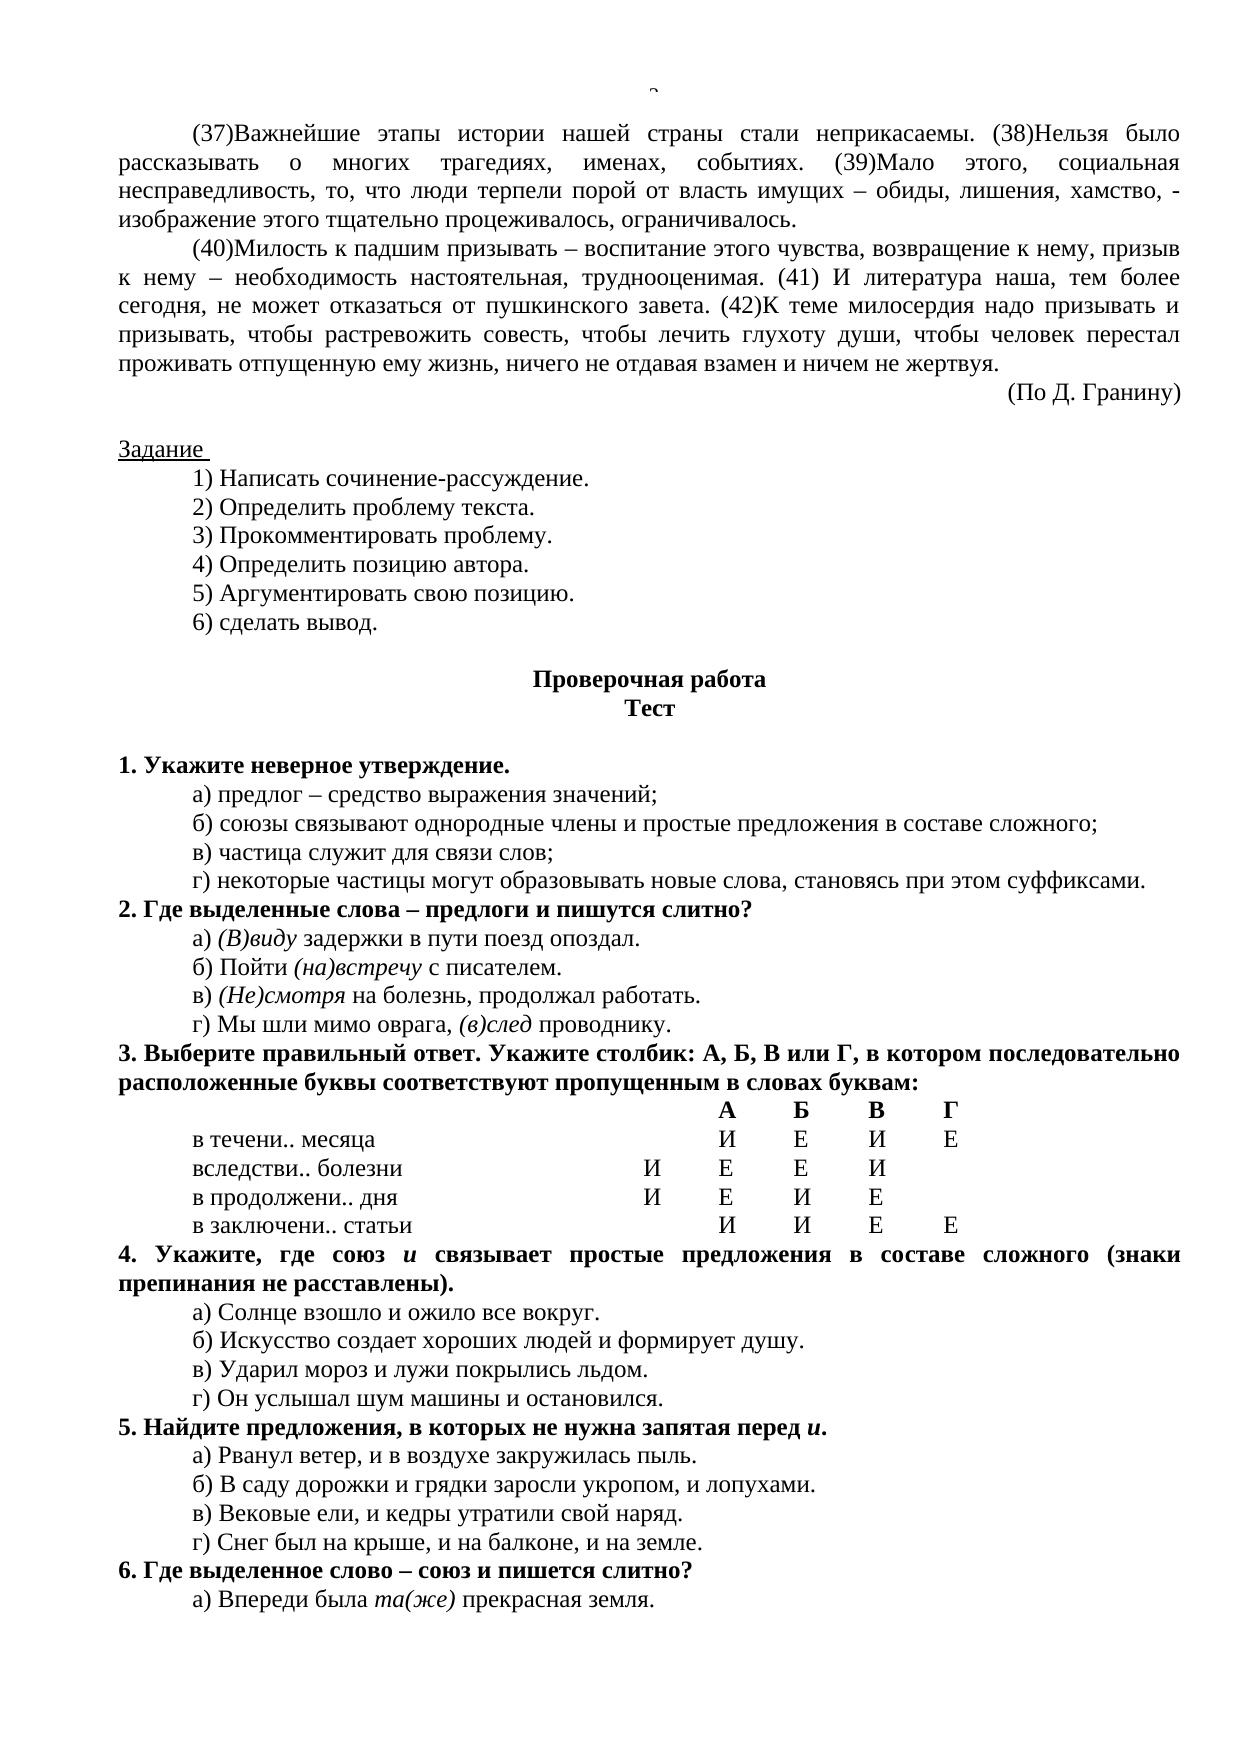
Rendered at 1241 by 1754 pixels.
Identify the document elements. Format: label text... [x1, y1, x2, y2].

text а) Солнце взошло и ожило все вокруг. [118, 1297, 1181, 1326]
text а) (В)виду задержки в пути поезд опоздал. [118, 923, 1181, 952]
text в течени.. месяца И Е И Е [118, 1124, 1181, 1153]
text 6) сделать вывод. [118, 607, 1181, 636]
text Задание [118, 434, 1181, 463]
text (37)Важнейшие этапы истории нашей страны стали неприкасаемы. (38)Нельзя было рассказывать о многих трагедиях, именах, событиях. (39)Мало этого, социальная несправедливость, то, что люди терпели порой от власть имущих – обиды, лишения, хамство, - изображение этого тщательно процеживалось, ограничивалось. [118, 118, 1181, 233]
text 3. Выберите правильный ответ. Укажите столбик: А, Б, В или Г, в котором последовательно расположенные буквы соответствуют пропущенным в словах буквам: [118, 1038, 1181, 1096]
text Тест [118, 693, 1181, 722]
text А Б В Г [118, 1096, 1181, 1124]
text вследстви.. болезни И Е Е И [118, 1153, 1181, 1182]
text а) Рванул ветер, и в воздухе закружилась пыль. [118, 1441, 1181, 1469]
text 5) Аргументировать свою позицию. [118, 578, 1181, 607]
text 4) Определить позицию автора. [118, 549, 1181, 578]
text 5. Найдите предложения, в которых не нужна запятая перед и. [118, 1412, 1181, 1441]
text г) Он услышал шум машины и остановился. [118, 1383, 1181, 1412]
text 2) Определить проблему текста. [118, 492, 1181, 521]
text 1. Укажите неверное утверждение. [118, 751, 1181, 779]
text Проверочная работа [118, 664, 1181, 693]
text в) Вековые ели, и кедры утратили свой наряд. [118, 1498, 1181, 1527]
text г) Мы шли мимо оврага, (в)след проводнику. [118, 1009, 1181, 1038]
text а) Впереди была та(же) прекрасная земля. [118, 1584, 1181, 1613]
text в) частица служит для связи слов; [118, 837, 1181, 866]
text 6. Где выделенное слово – союз и пишется слитно? [118, 1556, 1181, 1584]
text б) союзы связывают однородные члены и простые предложения в составе сложного; [118, 808, 1181, 837]
text 2. Где выделенные слова – предлоги и пишутся слитно? [118, 894, 1181, 923]
text б) В саду дорожки и грядки заросли укропом, и лопухами. [118, 1469, 1181, 1498]
text 4. Укажите, где союз и связывает простые предложения в составе сложного (знаки препинания не расставлены). [118, 1239, 1181, 1297]
text в продолжени.. дня И Е И Е [118, 1182, 1181, 1211]
text (По Д. Гранину) [118, 377, 1181, 406]
text в) Ударил мороз и лужи покрылись льдом. [118, 1354, 1181, 1383]
text г) Снег был на крыше, и на балконе, и на земле. [118, 1527, 1181, 1556]
text в заключени.. статьи И И Е Е [118, 1211, 1181, 1239]
text (40)Милость к падшим призывать – воспитание этого чувства, возвращение к нему, призыв к нему – необходимость настоятельная, труднооценимая. (41) И литература наша, тем более сегодня, не может отказаться от пушкинского завета. (42)К теме милосердия надо призывать и призывать, чтобы растревожить совесть, чтобы лечить глухоту души, чтобы человек перестал проживать отпущенную ему жизнь, ничего не отдавая взамен и ничем не жертвуя. [118, 233, 1181, 377]
text б) Пойти (на)встречу с писателем. [118, 952, 1181, 981]
text 1) Написать сочинение-рассуждение. [118, 463, 1181, 492]
text а) предлог – средство выражения значений; [118, 779, 1181, 808]
text б) Искусство создает хороших людей и формирует душу. [118, 1326, 1181, 1354]
text г) некоторые частицы могут образовывать новые слова, становясь при этом суффиксами. [118, 866, 1181, 894]
text в) (Не)смотря на болезнь, продолжал работать. [118, 981, 1181, 1009]
text 3) Прокомментировать проблему. [118, 521, 1181, 549]
